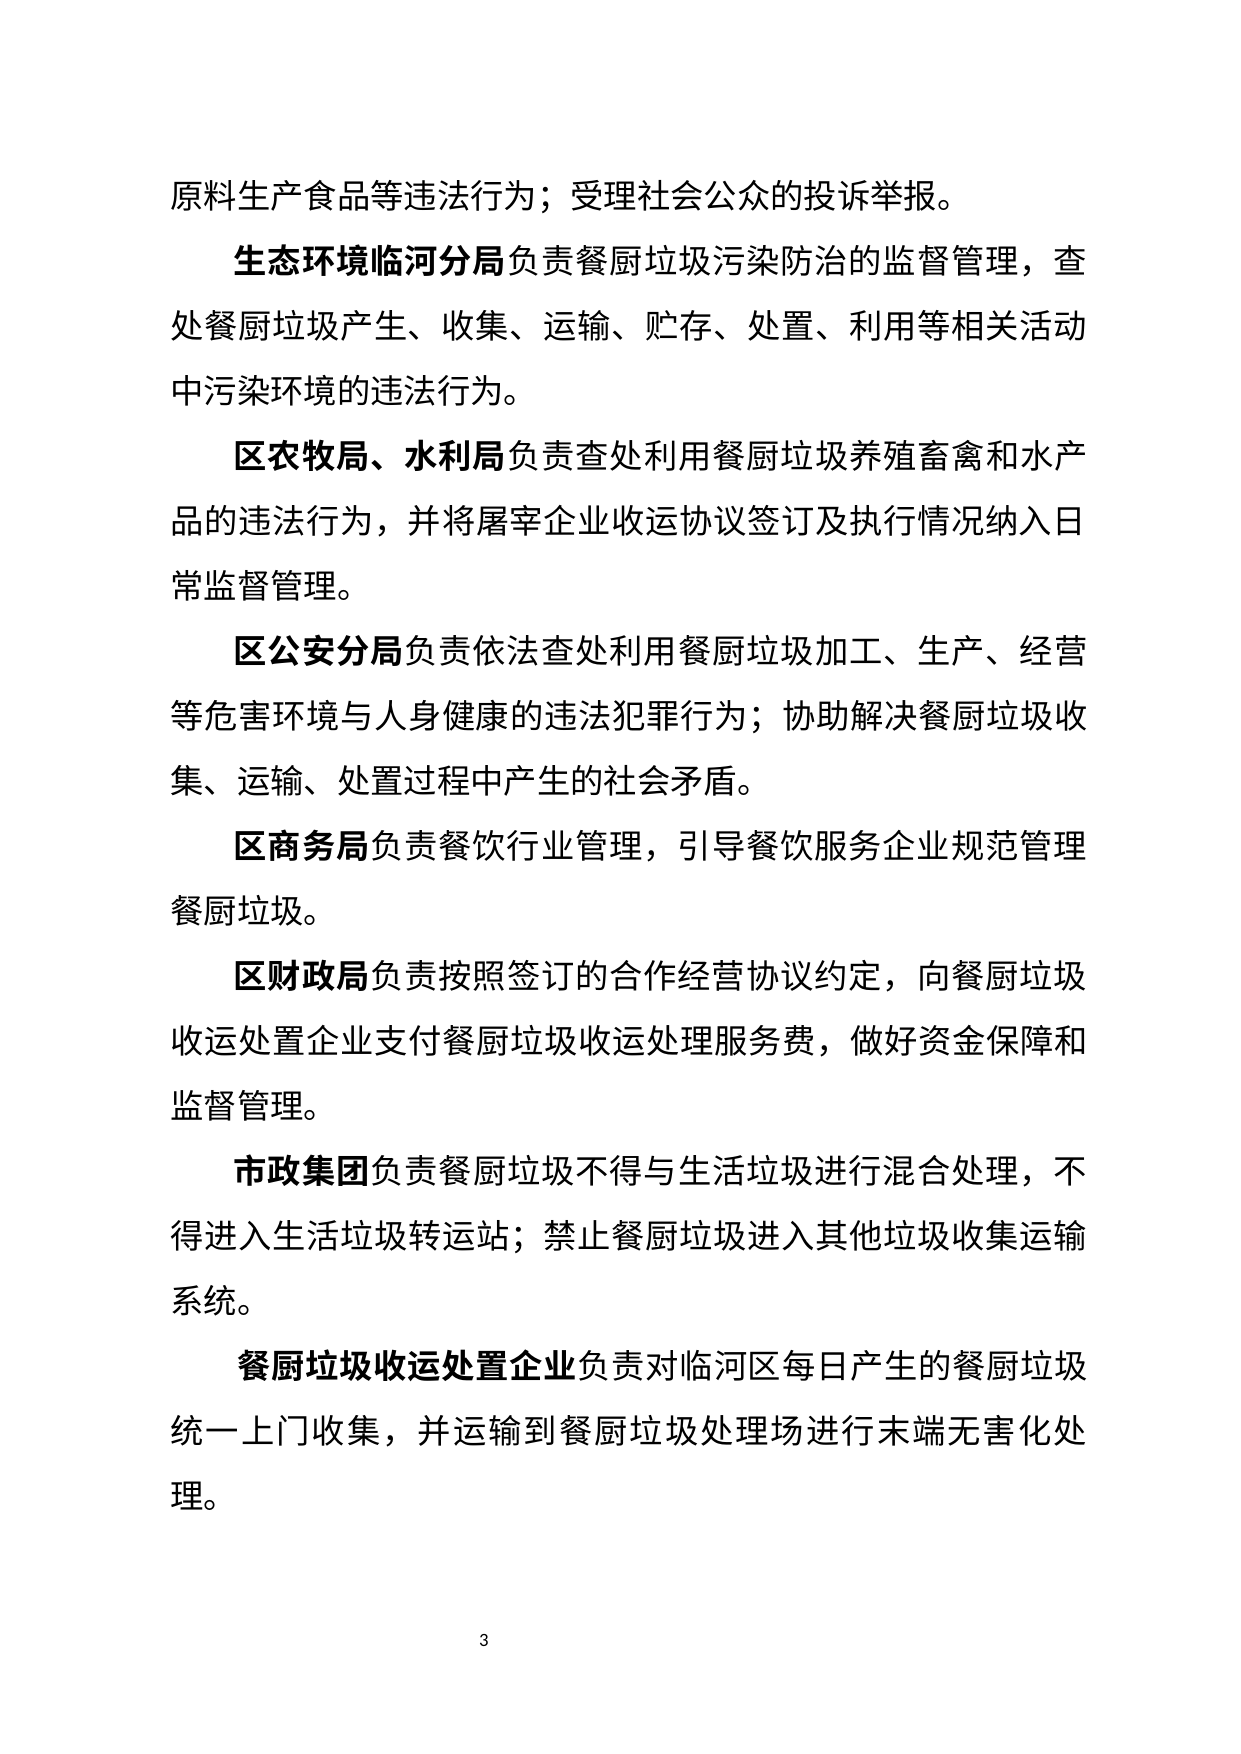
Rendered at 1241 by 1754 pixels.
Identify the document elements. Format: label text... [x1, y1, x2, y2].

text 区农牧局、水利局负责查处利用餐厨垃圾养殖畜禽和水产品的违法行为，并将屠宰企业收运协议签订及执行情况纳入日常监督管理。 [170, 422, 1088, 617]
text 市政集团负责餐厨垃圾不得与生活垃圾进行混合处理，不得进入生活垃圾转运站；禁止餐厨垃圾进入其他垃圾收集运输系统。 [170, 1137, 1088, 1332]
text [170, 162, 1088, 227]
text 餐厨垃圾收运处置企业负责对临河区每日产生的餐厨垃圾统一上门收集，并运输到餐厨垃圾处理场进行末端无害化处理。 [170, 1332, 1088, 1527]
text 区财政局负责按照签订的合作经营协议约定，向餐厨垃圾收运处置企业支付餐厨垃圾收运处理服务费，做好资金保障和监督管理。 [170, 942, 1088, 1137]
text 区公安分局负责依法查处利用餐厨垃圾加工、生产、经营等危害环境与人身健康的违法犯罪行为；协助解决餐厨垃圾收集、运输、处置过程中产生的社会矛盾。 [170, 617, 1088, 812]
text 区商务局负责餐饮行业管理，引导餐饮服务企业规范管理餐厨垃圾。 [170, 812, 1088, 942]
text 生态环境临河分局负责餐厨垃圾污染防治的监督管理，查处餐厨垃圾产生、收集、运输、贮存、处置、利用等相关活动中污染环境的违法行为。 [170, 227, 1088, 422]
